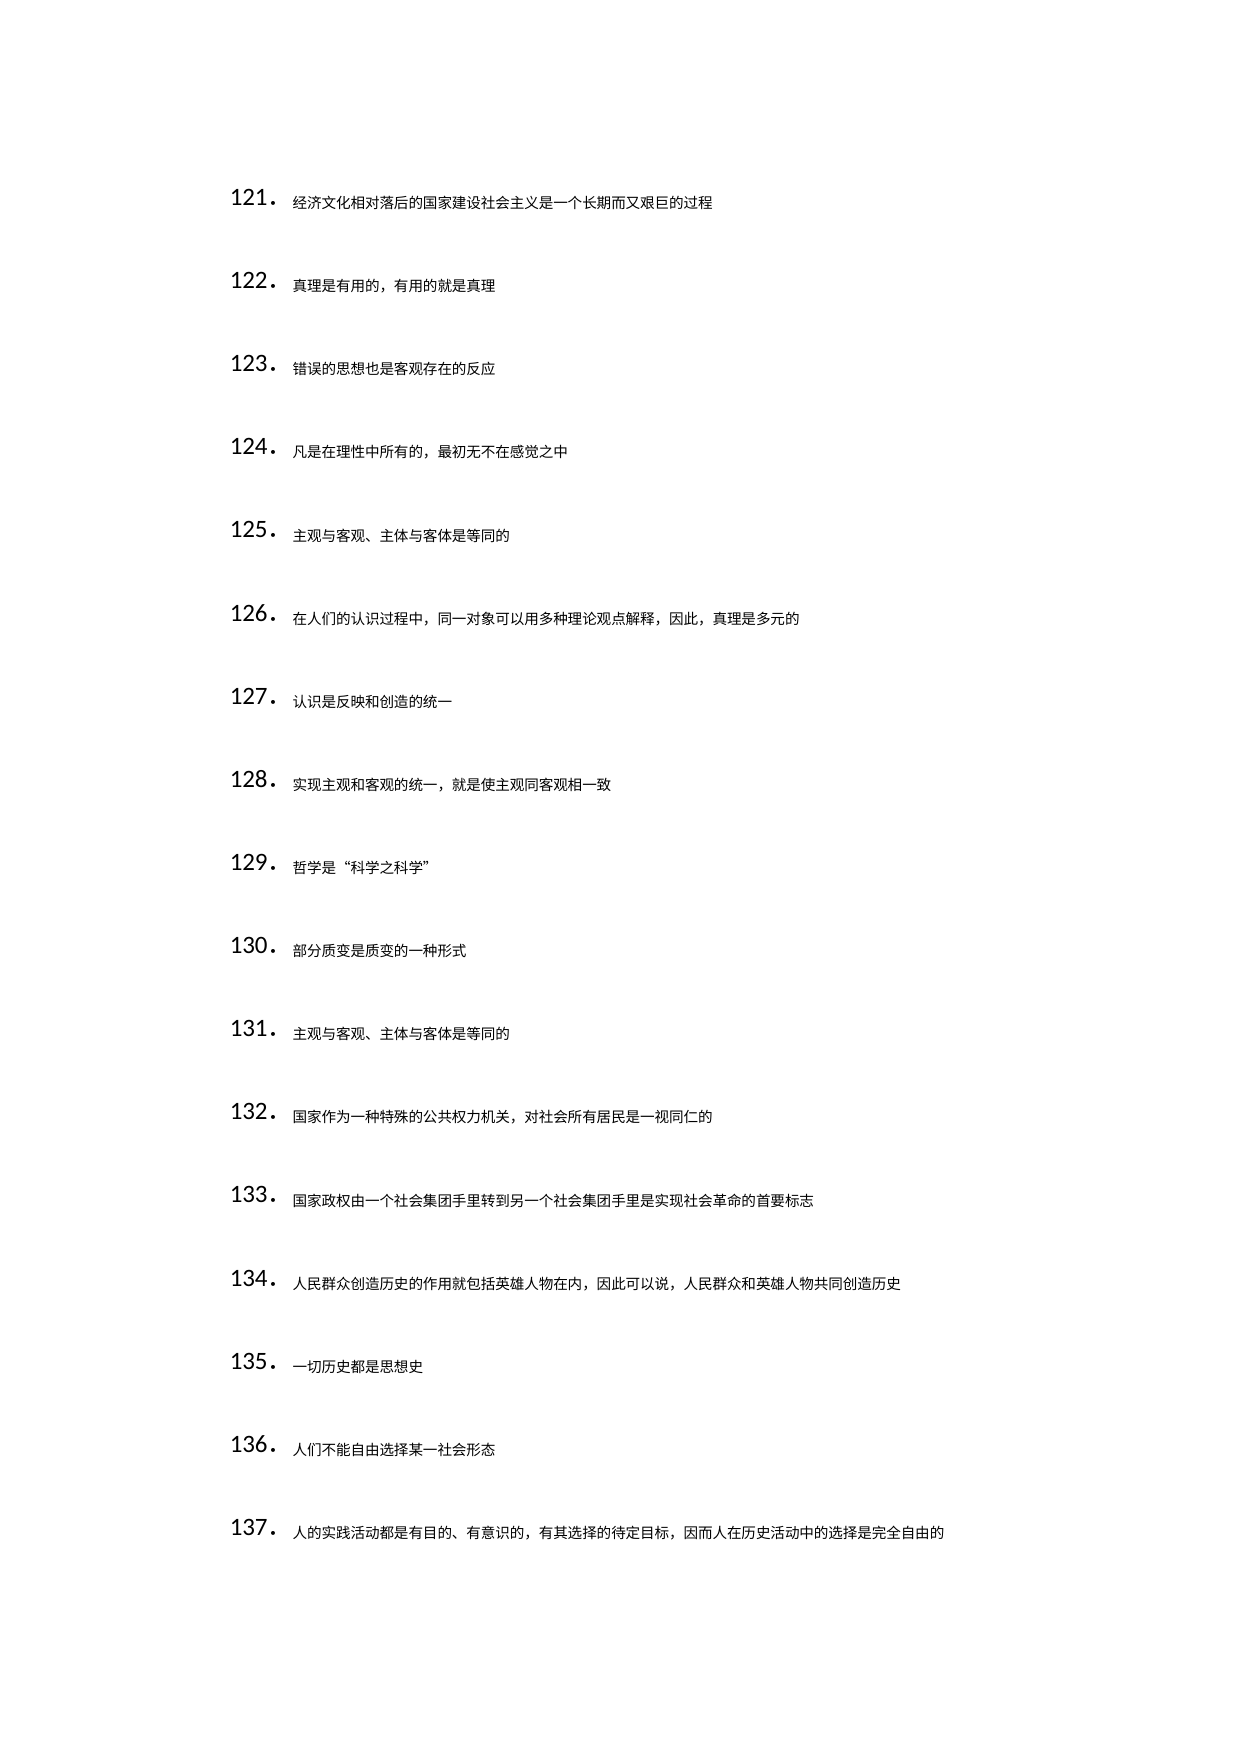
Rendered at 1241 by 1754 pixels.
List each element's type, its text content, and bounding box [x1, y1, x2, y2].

list 人们不能自由选择某一社会形态 [187, 1409, 1053, 1474]
list 在人们的认识过程中，同一对象可以用多种理论观点解释，因此，真理是多元的 [187, 578, 1053, 643]
list 国家政权由一个社会集团手里转到另一个社会集团手里是实现社会革命的首要标志 [187, 1159, 1053, 1224]
list 主观与客观、主体与客体是等同的 [187, 494, 1053, 559]
list 真理是有用的，有用的就是真理 [187, 245, 1053, 310]
list 经济文化相对落后的国家建设社会主义是一个长期而又艰巨的过程 [187, 162, 1053, 227]
list 一切历史都是思想史 [187, 1326, 1053, 1391]
list 部分质变是质变的一种形式 [187, 910, 1053, 975]
list 实现主观和客观的统一，就是使主观同客观相一致 [187, 744, 1053, 809]
list 人的实践活动都是有目的、有意识的，有其选择的待定目标，因而人在历史活动中的选择是完全自由的 [187, 1492, 1053, 1557]
list 错误的思想也是客观存在的反应 [187, 328, 1053, 393]
list 认识是反映和创造的统一 [187, 661, 1053, 726]
list 国家作为一种特殊的公共权力机关，对社会所有居民是一视同仁的 [187, 1076, 1053, 1141]
list 哲学是“科学之科学” [187, 827, 1053, 892]
list 人民群众创造历史的作用就包括英雄人物在内，因此可以说，人民群众和英雄人物共同创造历史 [187, 1243, 1053, 1308]
list 主观与客观、主体与客体是等同的 [187, 993, 1053, 1058]
list 凡是在理性中所有的，最初无不在感觉之中 [187, 411, 1053, 476]
